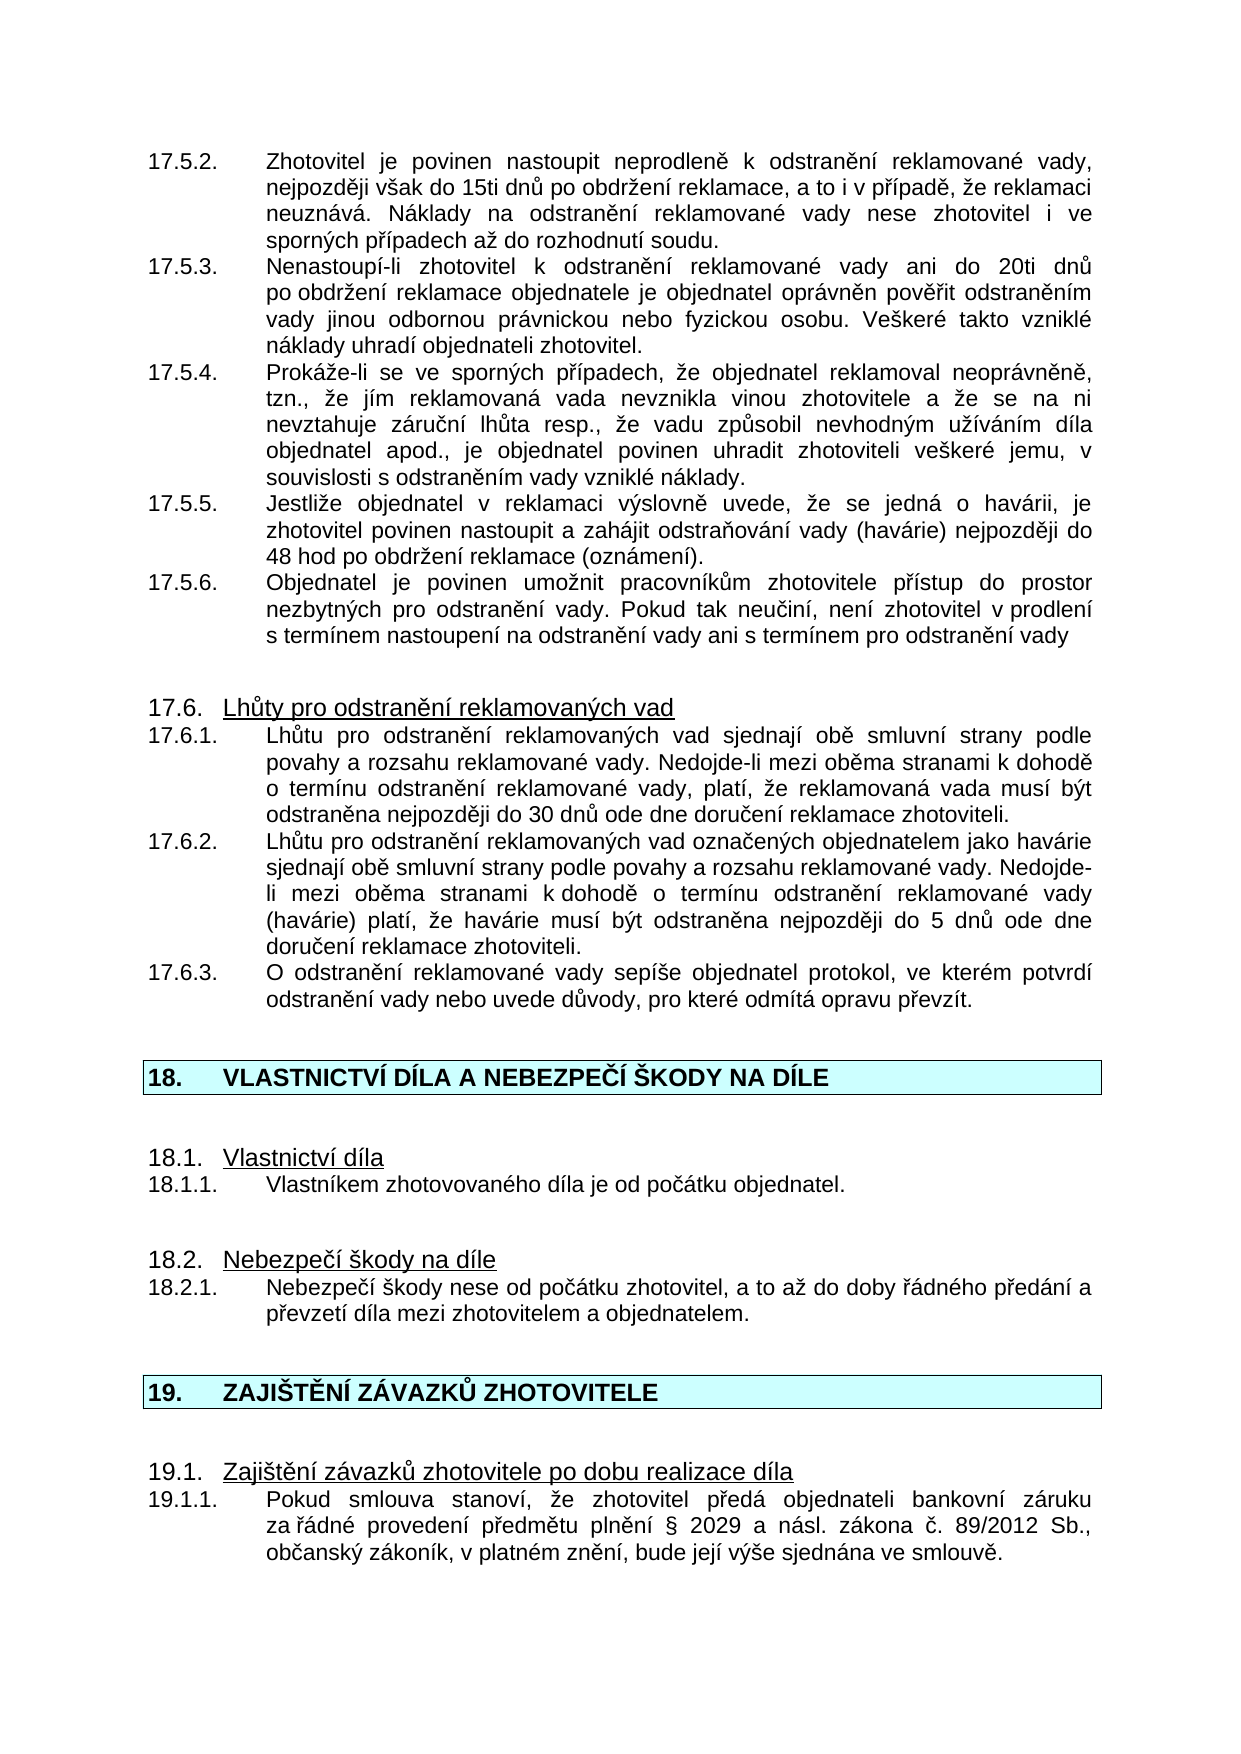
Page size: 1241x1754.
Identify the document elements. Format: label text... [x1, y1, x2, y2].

list Lhůtu pro odstranění reklamovaných vad sjednají obě smluvní strany podle povahy a rozsahu reklamované vady. Nedojde-li mezi oběma stranami k dohodě o termínu odstranění reklamované vady, platí, že reklamovaná vada musí být odstraněna nejpozději do 30 dnů ode dne doručení reklamace zhotoviteli. [148, 722, 1093, 828]
list Vlastnictví díla [148, 1142, 1093, 1171]
list Pokud smlouva stanoví, že zhotovitel předá objednateli bankovní záruku za řádné provedení předmětu plnění § 2029 a násl. zákona č. 89/2012 Sb., občanský zákoník, v platném znění, bude její výše sjednána ve smlouvě. [148, 1486, 1093, 1565]
list Nenastoupí-li zhotovitel k odstranění reklamované vady ani do 20ti dnů po obdržení reklamace objednatele je objednatel oprávněn pověřit odstraněním vady jinou odbornou právnickou nebo fyzickou osobu. Veškeré takto vzniklé náklady uhradí objednateli zhotovitel. [148, 253, 1093, 358]
list Jestliže objednatel v reklamaci výslovně uvede, že se jedná o havárii, je zhotovitel povinen nastoupit a zahájit odstraňování vady (havárie) nejpozději do 48 hod po obdržení reklamace (oznámení). [148, 490, 1093, 569]
list Zhotovitel je povinen nastoupit neprodleně k odstranění reklamované vady, nejpozději však do 15ti dnů po obdržení reklamace, a to i v případě, že reklamaci neuznává. Náklady na odstranění reklamované vady nese zhotovitel i ve sporných případech až do rozhodnutí soudu. [148, 148, 1093, 253]
list Lhůty pro odstranění reklamovaných vad [148, 693, 1093, 722]
list Nebezpečí škody na díle [148, 1245, 1093, 1274]
list O odstranění reklamované vady sepíše objednatel protokol, ve kterém potvrdí odstranění vady nebo uvede důvody, pro které odmítá opravu převzít. [148, 959, 1093, 1012]
text Vlastnictví díla a nebezpečí škody na díle [144, 1061, 1101, 1094]
list Nebezpečí škody nese od počátku zhotovitel, a to až do doby řádného předání a převzetí díla mezi zhotovitelem a objednatelem. [148, 1274, 1093, 1327]
list Objednatel je povinen umožnit pracovníkům zhotovitele přístup do prostor nezbytných pro odstranění vady. Pokud tak neučiní, není zhotovitel v prodlení s termínem nastoupení na odstranění vady ani s termínem pro odstranění vady [148, 569, 1093, 648]
text Zajištění závazků Zhotovitele [144, 1376, 1101, 1408]
list Zajištění závazků zhotovitele po dobu realizace díla [148, 1457, 1093, 1486]
list Prokáže-li se ve sporných případech, že objednatel reklamoval neoprávněně, tzn., že jím reklamovaná vada nevznikla vinou zhotovitele a že se na ni nevztahuje záruční lhůta resp., že vadu způsobil nevhodným užíváním díla objednatel apod., je objednatel povinen uhradit zhotoviteli veškeré jemu, v souvislosti s odstraněním vady vzniklé náklady. [148, 358, 1093, 490]
list Vlastníkem zhotovovaného díla je od počátku objednatel. [148, 1171, 1093, 1198]
list Lhůtu pro odstranění reklamovaných vad označených objednatelem jako havárie sjednají obě smluvní strany podle povahy a rozsahu reklamované vady. Nedojde-li mezi oběma stranami k dohodě o termínu odstranění reklamované vady (havárie) platí, že havárie musí být odstraněna nejpozději do 5 dnů ode dne doručení reklamace zhotoviteli. [148, 828, 1093, 959]
